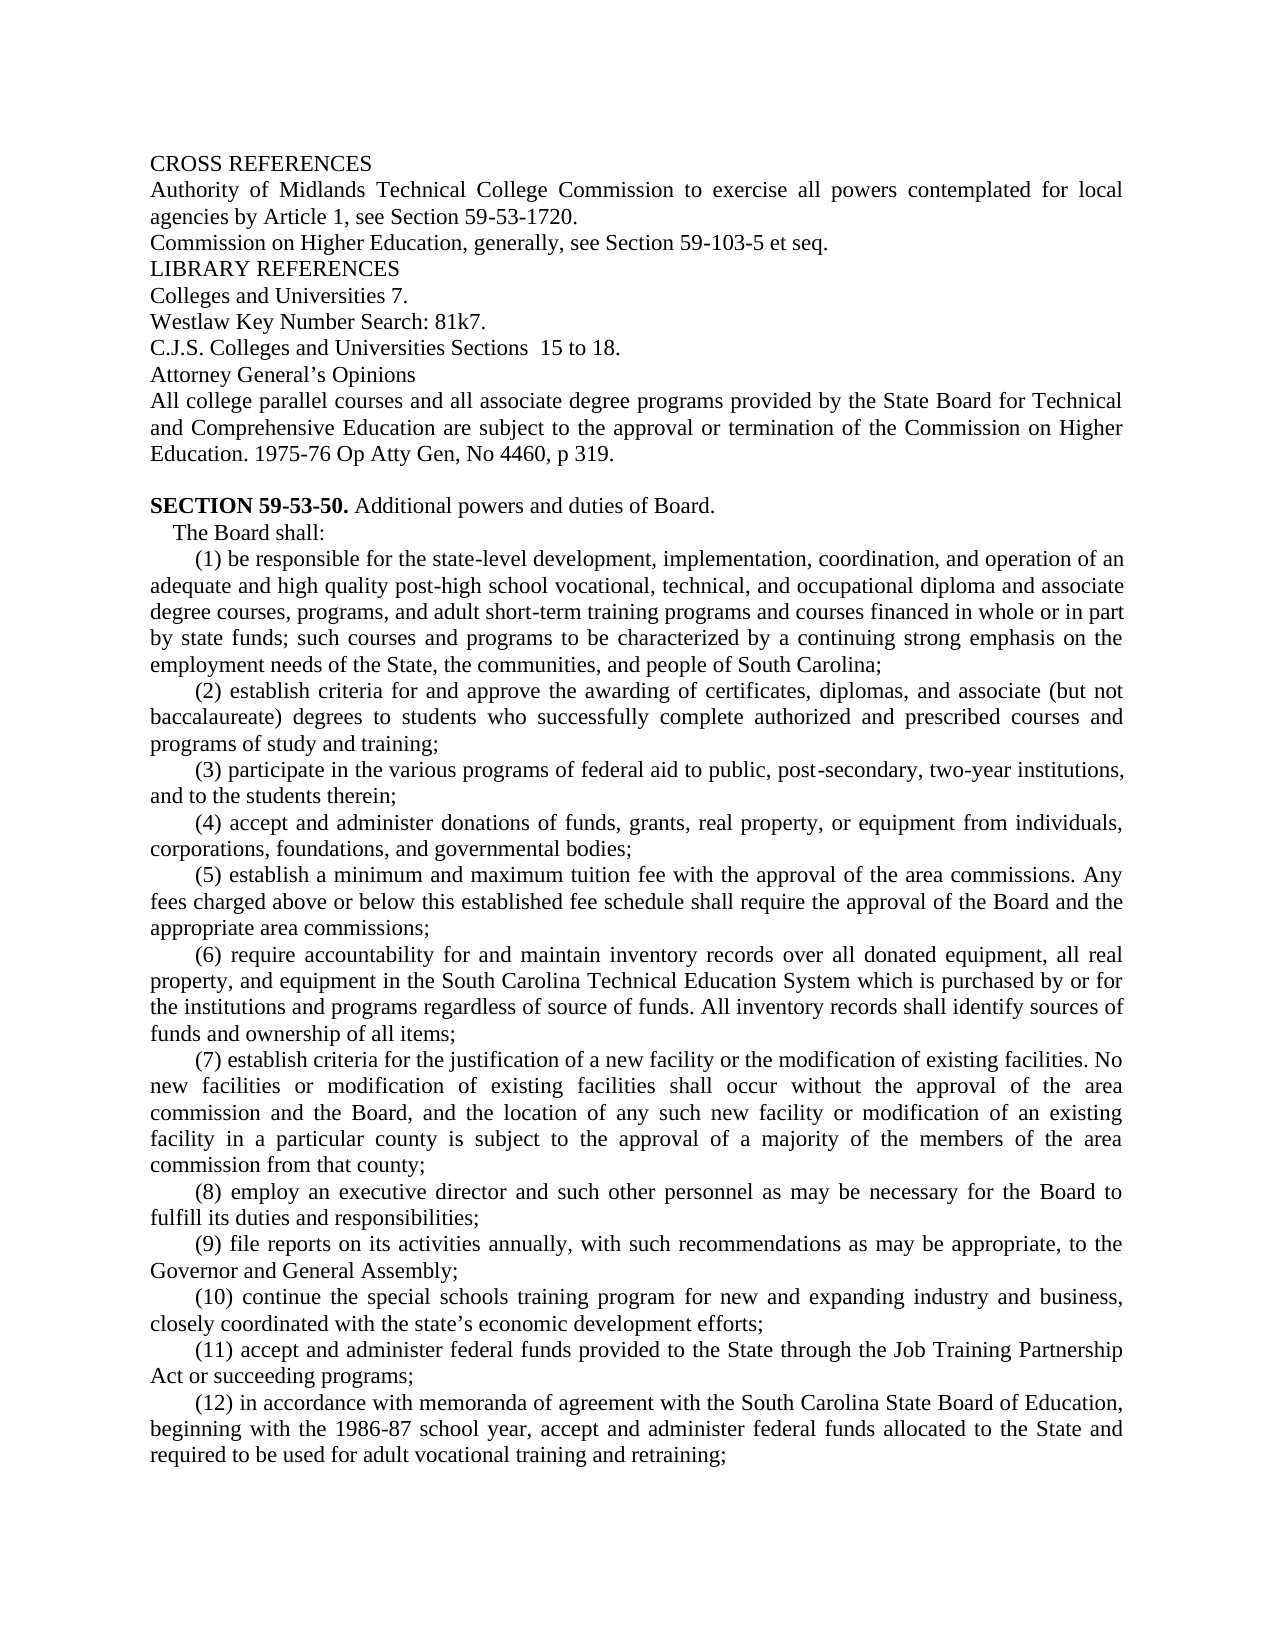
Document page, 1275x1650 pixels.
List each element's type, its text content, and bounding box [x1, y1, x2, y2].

text Attorney General’s Opinions [150, 361, 1125, 387]
text (1) be responsible for the state-level development, implementation, coordination, and operation of an adequate and high quality post-high school vocational, technical, and occupational diploma and associate degree courses, programs, and adult short-term training programs and courses financed in whole or in part by state funds; such courses and programs to be characterized by a continuing strong emphasis on the employment needs of the State, the communities, and people of South Carolina; [150, 545, 1125, 677]
text The Board shall: [150, 519, 1125, 545]
text CROSS REFERENCES [150, 150, 1125, 176]
text (7) establish criteria for the justification of a new facility or the modification of existing facilities. No new facilities or modification of existing facilities shall occur without the approval of the area commission and the Board, and the location of any such new facility or modification of an existing facility in a particular county is subject to the approval of a majority of the members of the area commission from that county; [150, 1046, 1125, 1178]
text (3) participate in the various programs of federal aid to public, post-secondary, two-year institutions, and to the students therein; [150, 756, 1125, 809]
text (11) accept and administer federal funds provided to the State through the Job Training Partnership Act or succeeding programs; [150, 1336, 1125, 1389]
text C.J.S. Colleges and Universities Sections 15 to 18. [150, 334, 1125, 361]
text SECTION 59-53-50. Additional powers and duties of Board. [150, 493, 1125, 519]
text Commission on Higher Education, generally, see Section 59-103-5 et seq. [150, 229, 1125, 255]
text (10) continue the special schools training program for new and expanding industry and business, closely coordinated with the state’s economic development efforts; [150, 1283, 1125, 1336]
text (5) establish a minimum and maximum tuition fee with the approval of the area commissions. Any fees charged above or below this established fee schedule shall require the approval of the Board and the appropriate area commissions; [150, 862, 1125, 941]
text Westlaw Key Number Search: 81k7. [150, 308, 1125, 334]
text LIBRARY REFERENCES [150, 255, 1125, 282]
text (6) require accountability for and maintain inventory records over all donated equipment, all real property, and equipment in the South Carolina Technical Education System which is purchased by or for the institutions and programs regardless of source of funds. All inventory records shall identify sources of funds and ownership of all items; [150, 941, 1125, 1046]
text (2) establish criteria for and approve the awarding of certificates, diplomas, and associate (but not baccalaureate) degrees to students who successfully complete authorized and prescribed courses and programs of study and training; [150, 677, 1125, 756]
text Colleges and Universities 7. [150, 282, 1125, 308]
text All college parallel courses and all associate degree programs provided by the State Board for Technical and Comprehensive Education are subject to the approval or termination of the Commission on Higher Education. 1975-76 Op Atty Gen, No 4460, p 319. [150, 387, 1125, 466]
text (4) accept and administer donations of funds, grants, real property, or equipment from individuals, corporations, foundations, and governmental bodies; [150, 809, 1125, 862]
text Authority of Midlands Technical College Commission to exercise all powers contemplated for local agencies by Article 1, see Section 59-53-1720. [150, 176, 1125, 229]
text (8) employ an executive director and such other personnel as may be necessary for the Board to fulfill its duties and responsibilities; [150, 1178, 1125, 1231]
text (12) in accordance with memoranda of agreement with the South Carolina State Board of Education, beginning with the 1986-87 school year, accept and administer federal funds allocated to the State and required to be used for adult vocational training and retraining; [150, 1389, 1125, 1468]
text (9) file reports on its activities annually, with such recommendations as may be appropriate, to the Governor and General Assembly; [150, 1231, 1125, 1283]
